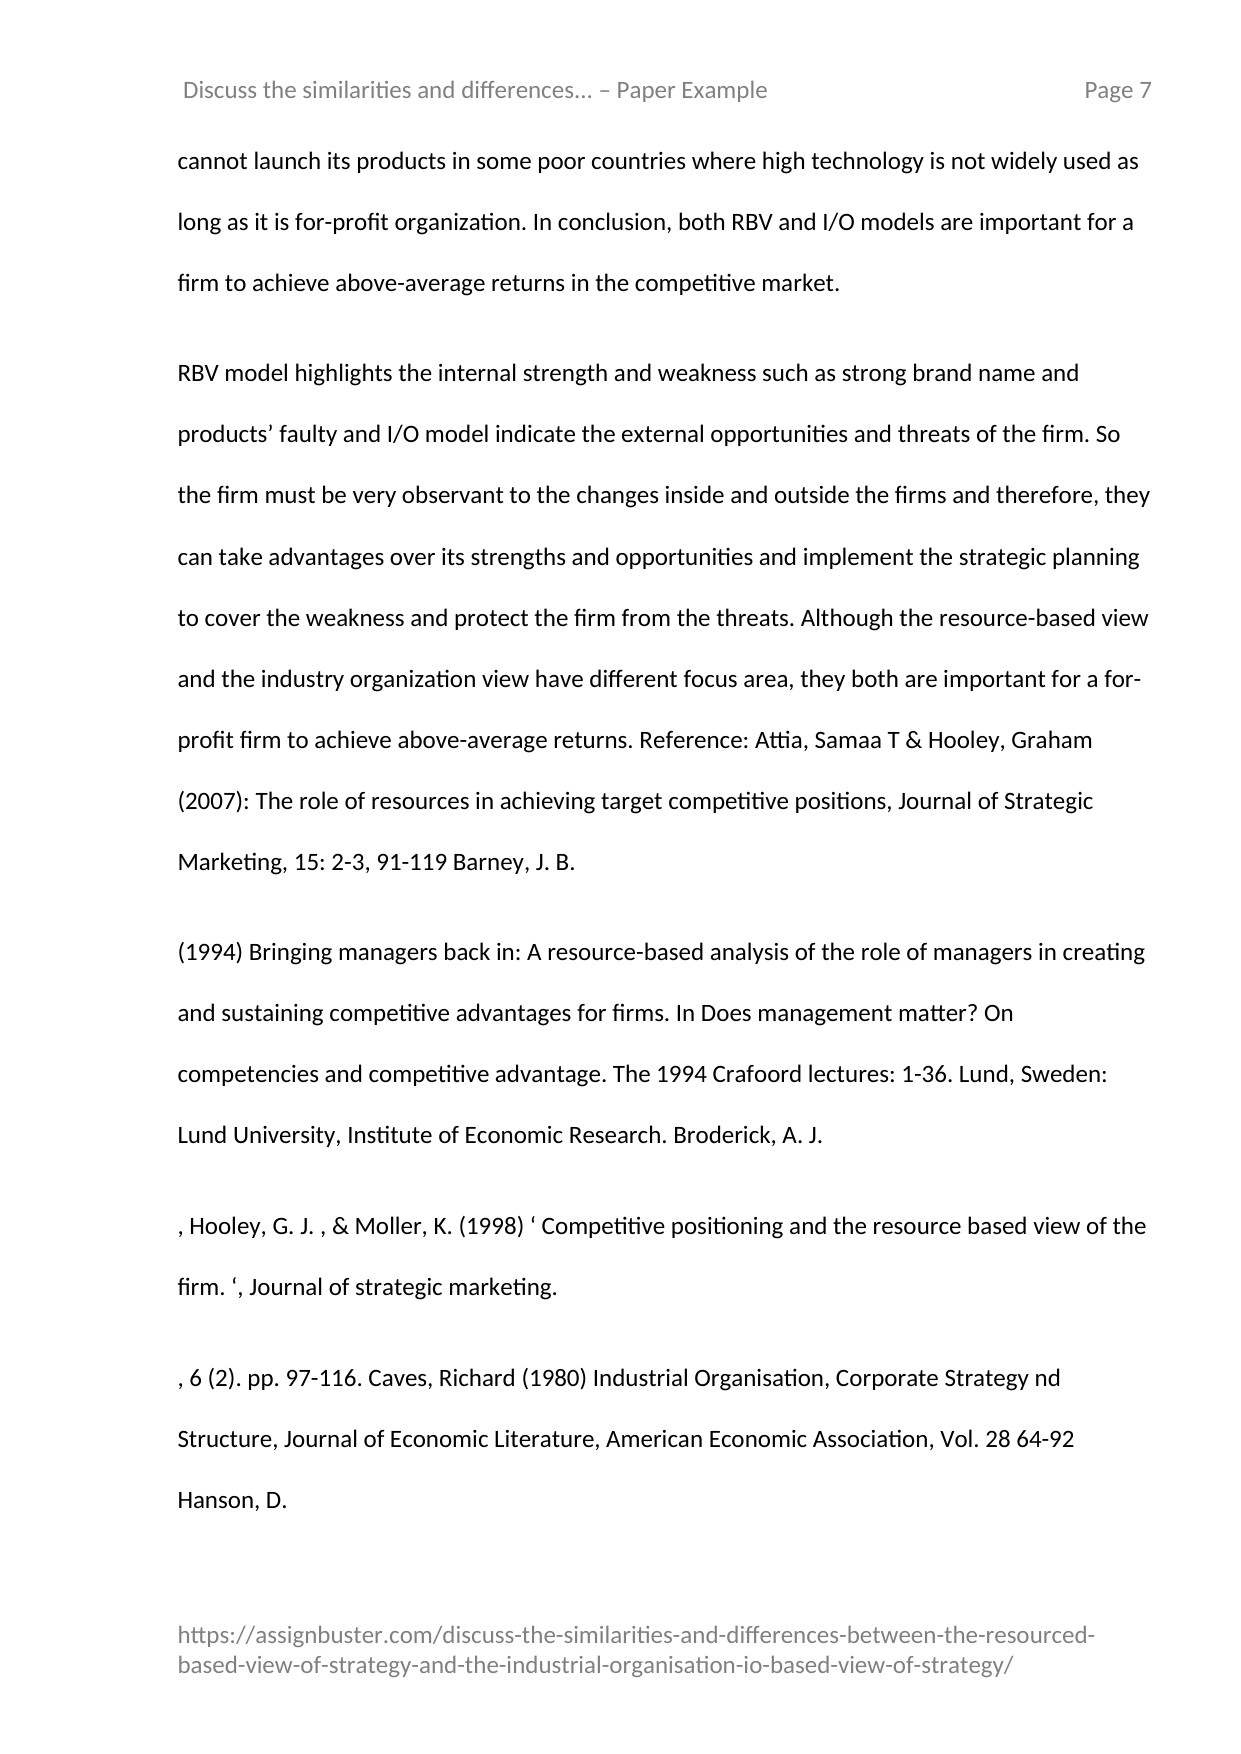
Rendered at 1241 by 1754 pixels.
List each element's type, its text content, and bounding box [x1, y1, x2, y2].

text , Hooley, G. J. , & Moller, K. (1998) ‘ Competitive positioning and the resource based view of the firm. ‘, Journal of strategic marketing. [177, 1210, 1152, 1302]
text RBV model highlights the internal strength and weakness such as strong brand name and products’ faulty and I/O model indicate the external opportunities and threats of the firm. So the firm must be very observant to the changes inside and outside the firms and therefore, they can take advantages over its strengths and opportunities and implement the strategic planning to cover the weakness and protect the firm from the threats. Although the resource-based view and the industry organization view have different focus area, they both are important for a for-profit firm to achieve above-average returns. Reference: Attia, Samaa T & Hooley, Graham (2007): The role of resources in achieving target competitive positions, Journal of Strategic Marketing, 15: 2-3, 91-119 Barney, J. B. [177, 358, 1152, 876]
text , 6 (2). pp. 97-116. Caves, Richard (1980) Industrial Organisation, Corporate Strategy nd Structure, Journal of Economic Literature, American Economic Association, Vol. 28 64-92 Hanson, D. [177, 1362, 1152, 1514]
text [177, 145, 1152, 298]
text (1994) Bringing managers back in: A resource-based analysis of the role of managers in creating and sustaining competitive advantages for firms. In Does management matter? On competencies and competitive advantage. The 1994 Crafoord lectures: 1-36. Lund, Sweden: Lund University, Institute of Economic Research. Broderick, A. J. [177, 936, 1152, 1150]
